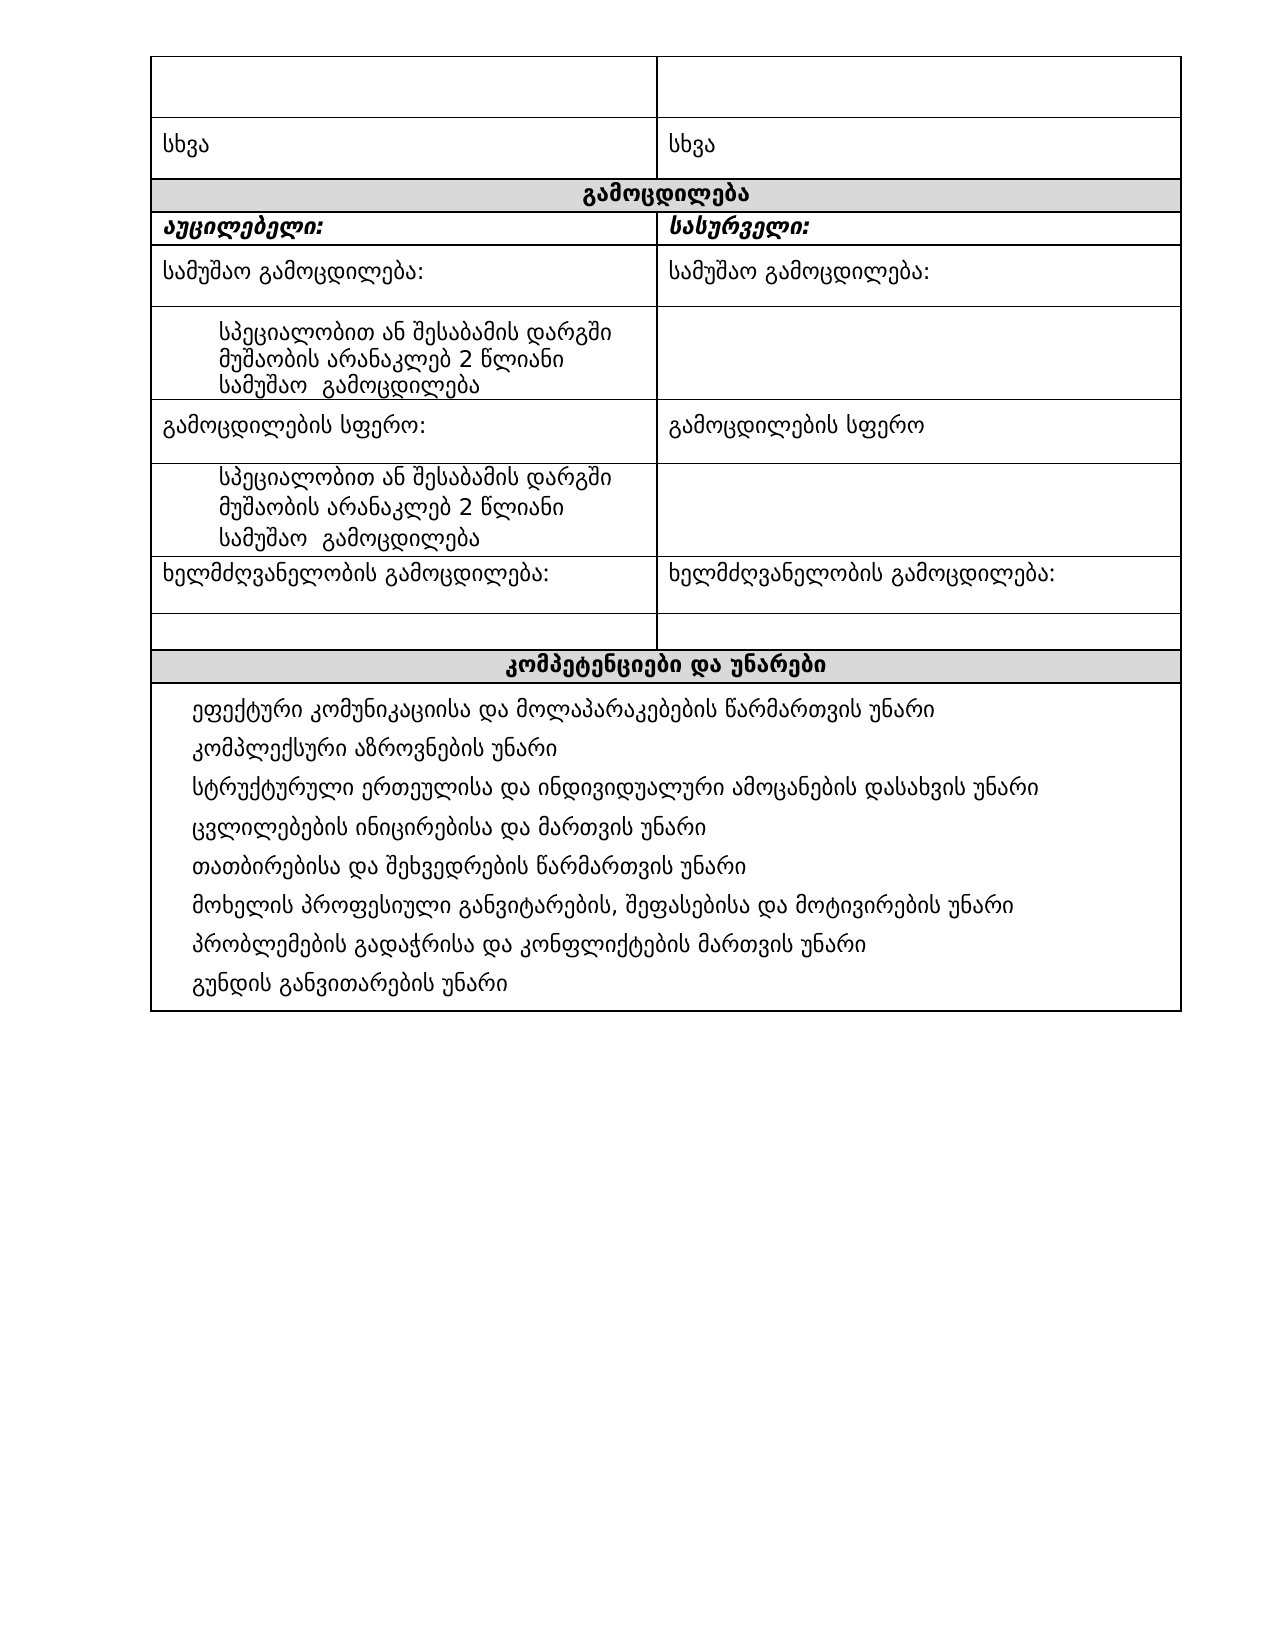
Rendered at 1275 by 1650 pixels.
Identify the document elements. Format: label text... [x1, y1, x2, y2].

table_cell [658, 614, 1180, 649]
table_cell სპეციალობით ან შესაბამის დარგში მუშაობის არანაკლებ 2 წლიანი სამუშაო გამოცდილება [152, 464, 656, 556]
table_cell გამოცდილების სფერო: [152, 400, 656, 463]
table_cell გამოცდილება [152, 180, 1180, 211]
table_cell [658, 57, 1180, 117]
table_cell სამუშაო გამოცდილება: [658, 246, 1180, 306]
table_cell ხელმძღვანელობის გამოცდილება: [658, 557, 1180, 612]
table_cell სხვა [152, 118, 656, 178]
table_cell სასურველი: [658, 213, 1180, 243]
table_cell [152, 57, 656, 117]
table_cell აუცილებელი: [152, 213, 656, 243]
table_cell [658, 307, 1180, 399]
table_cell ხელმძღვანელობის გამოცდილება: [152, 557, 656, 612]
table_cell სამუშაო გამოცდილება: [152, 246, 656, 306]
table_cell კომპეტენციები და უნარები [152, 651, 1180, 682]
table_cell სხვა [658, 118, 1180, 178]
table_cell სპეციალობით ან შესაბამის დარგში მუშაობის არანაკლებ 2 წლიანი სამუშაო გამოცდილება [152, 307, 656, 399]
table_cell ეფექტური კომუნიკაციისა და მოლაპარაკებების წარმართვის უნარი კომპლექსური აზროვნების უნარი სტრუქტურული ერთეულისა და ინდივიდუალური ამოცანების დასახვის უნარი ცვლილებების ინიცირებისა და მართვის უნარი თათბირებისა და შეხვედრების წარმართვის უნარი მოხელის პროფესიული განვიტარების, შეფასებისა და მოტივირების უნარი პრობლემების გადაჭრისა და კონფლიქტების მართვის უნარი გუნდის განვითარების უნარი [152, 684, 1180, 1009]
table_cell [658, 464, 1180, 556]
table_cell [152, 614, 656, 649]
table_cell გამოცდილების სფერო [658, 400, 1180, 463]
